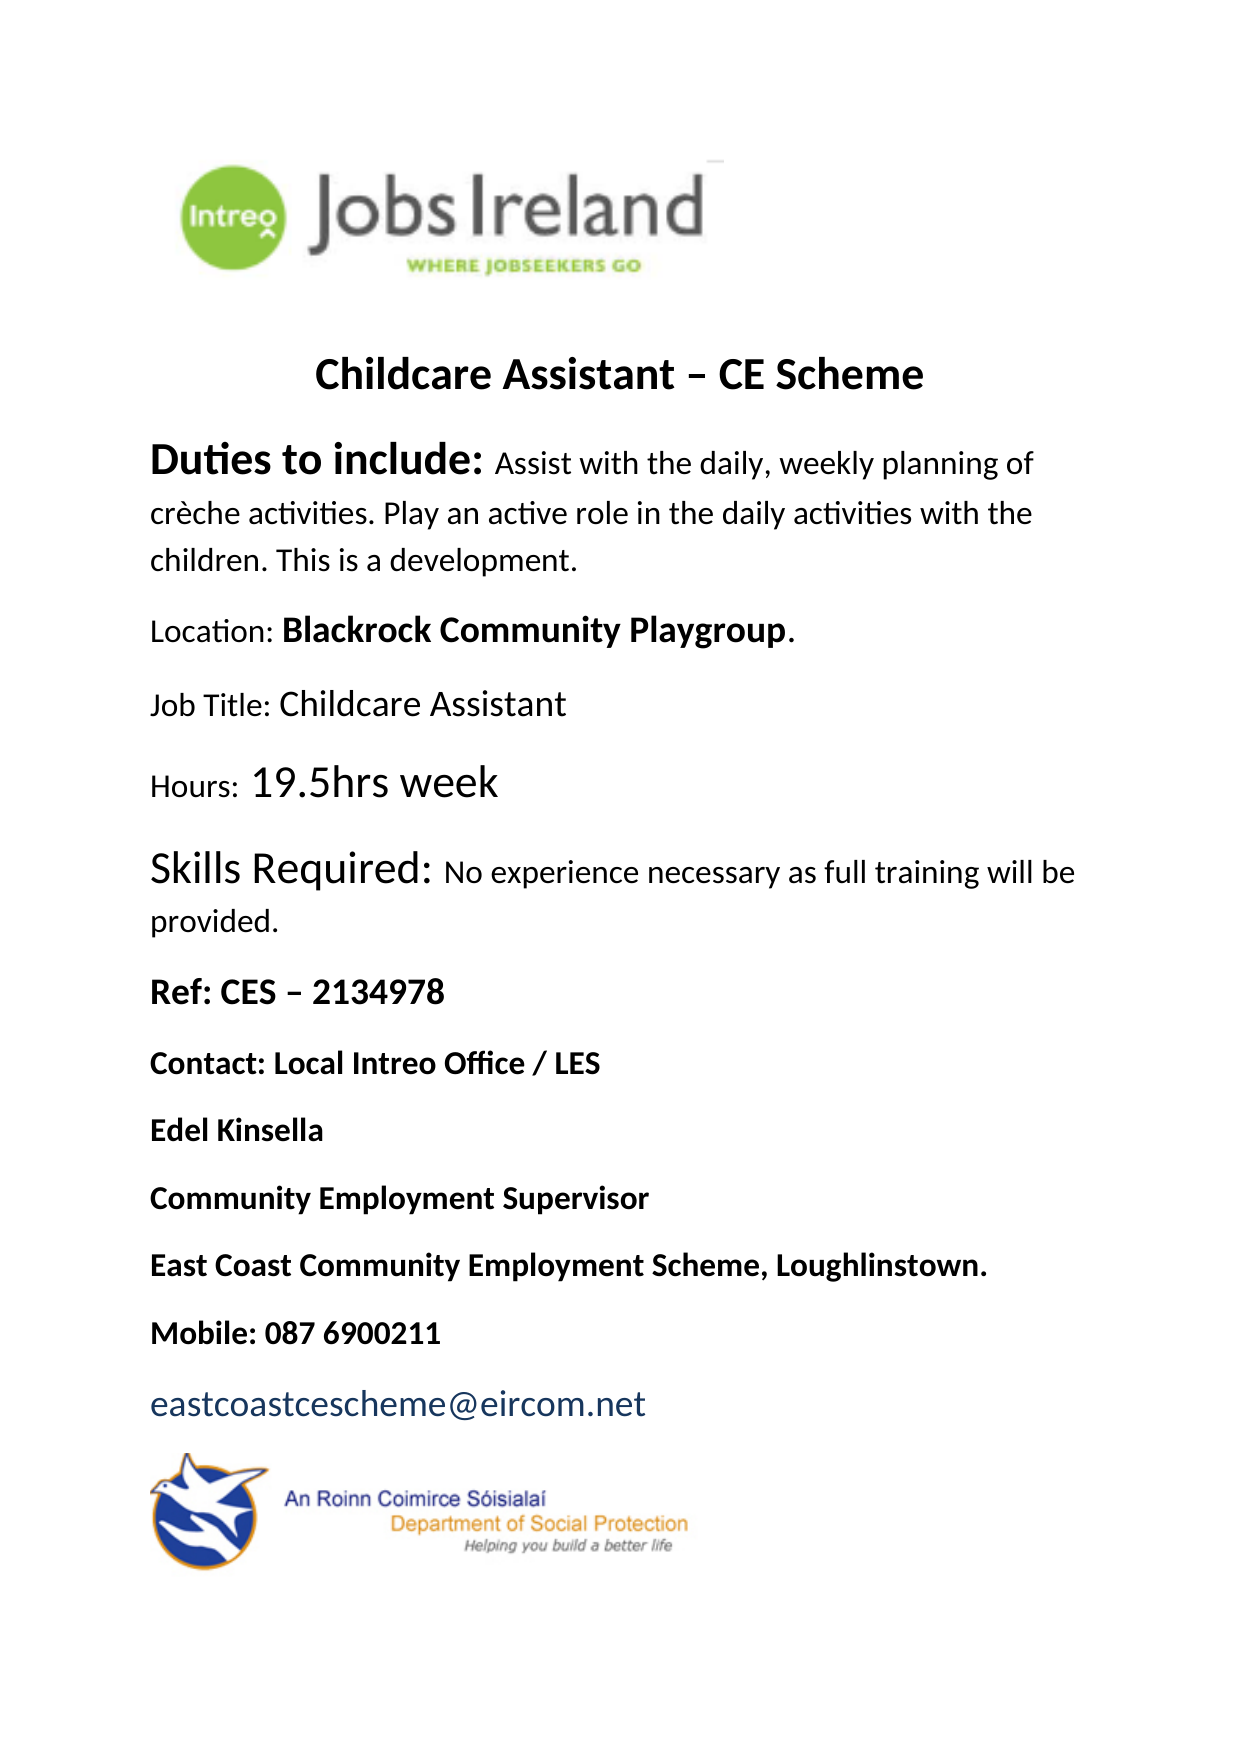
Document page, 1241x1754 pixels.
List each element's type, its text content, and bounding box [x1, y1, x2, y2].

text Childcare Assistant – CE Scheme [150, 345, 1090, 401]
text Skills Required: No experience necessary as full training will be provided. [150, 838, 1090, 941]
text Edel Kinsella [150, 1109, 1090, 1150]
text Community Employment Supervisor [150, 1177, 1090, 1218]
text Ref: CES – 2134978 [150, 968, 1090, 1014]
text Location: Blackrock Community Playgroup. [150, 606, 1090, 652]
text Hours: 19.5hrs week [150, 753, 1090, 809]
text East Coast Community Employment Scheme, Loughlinstown. [150, 1244, 1090, 1285]
text Job Title: Childcare Assistant [150, 680, 1090, 726]
text Contact: Local Intreo Office / LES [150, 1042, 1090, 1082]
text Duties to include: Assist with the daily, weekly planning of crèche activities. Play an active role in the daily activities with the children. This is a development. [150, 430, 1090, 579]
text eastcoastcescheme@eircom.net [150, 1380, 1090, 1426]
picture [150, 1453, 741, 1580]
text Mobile: 087 6900211 [150, 1312, 1090, 1353]
picture [155, 150, 724, 320]
